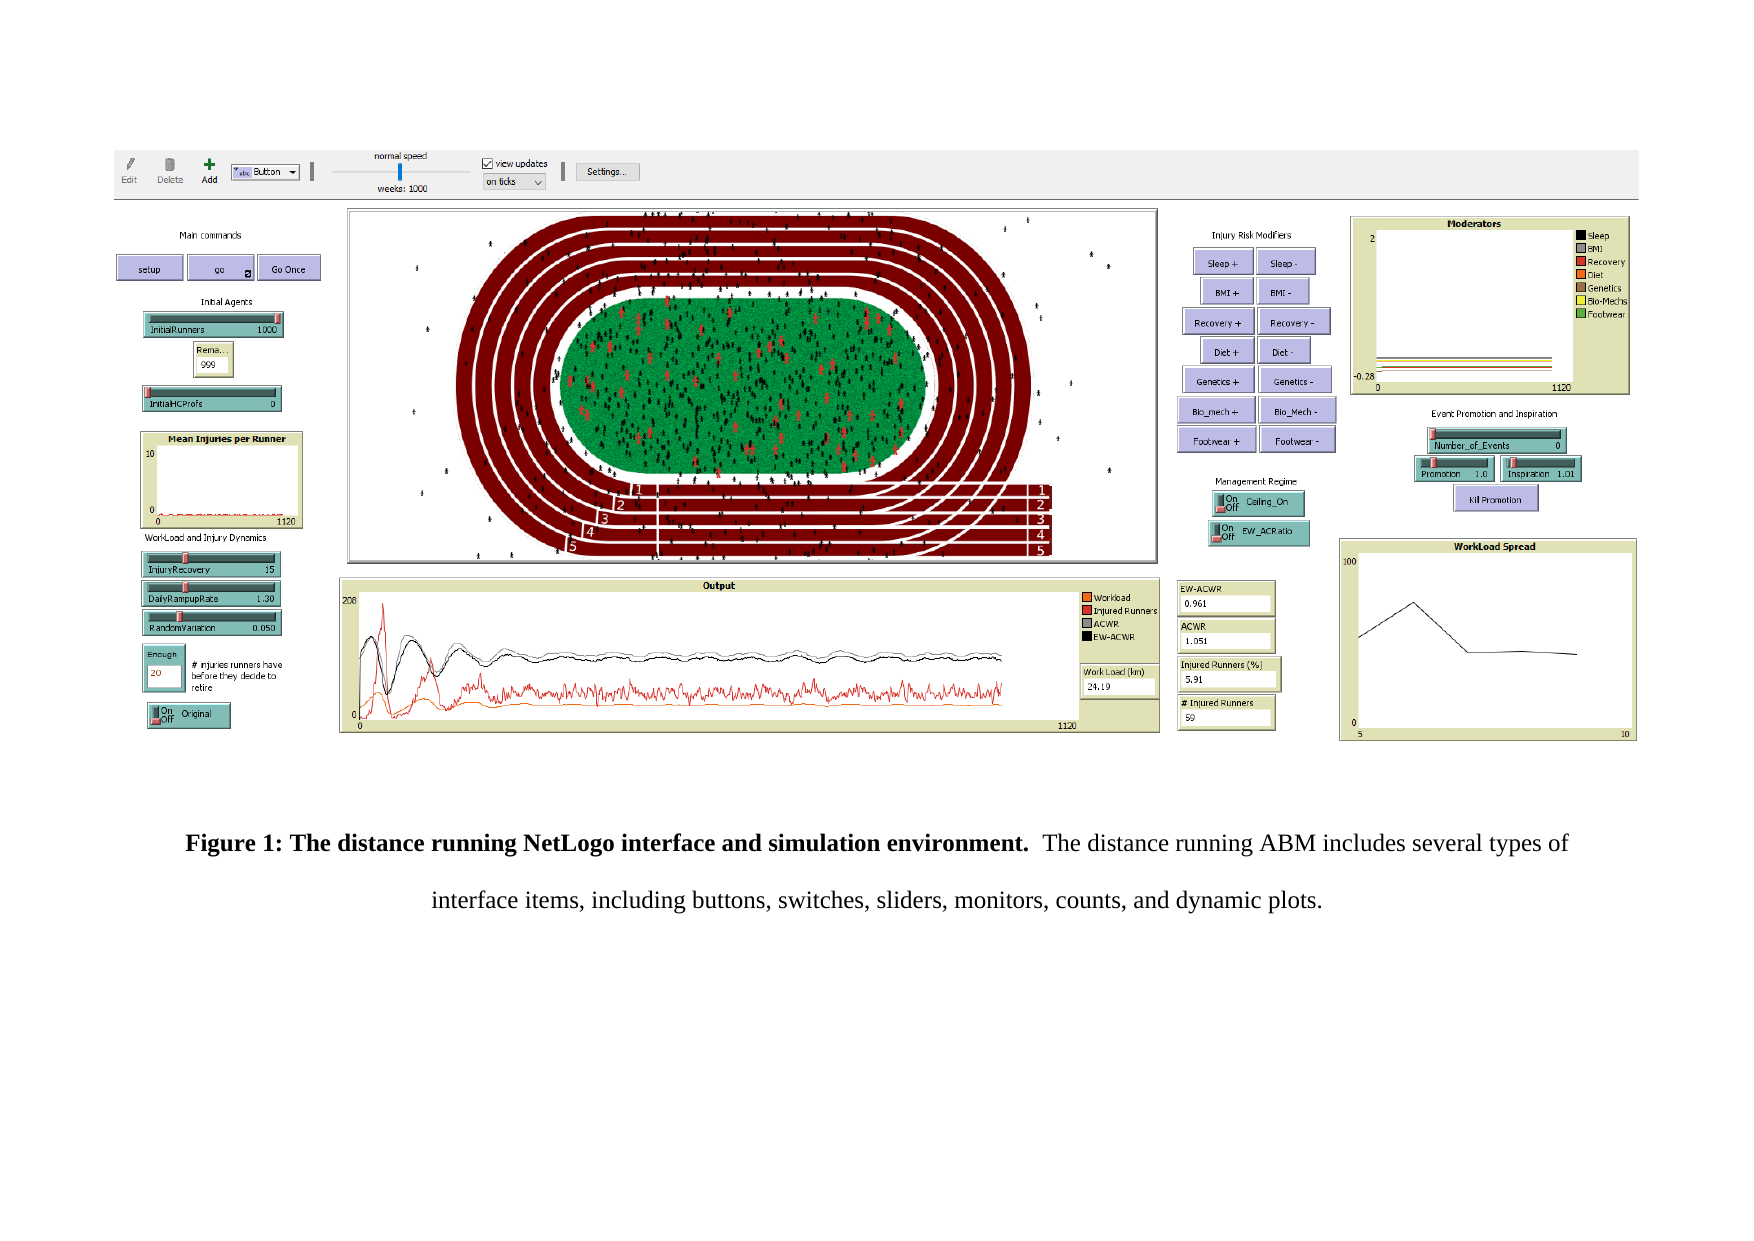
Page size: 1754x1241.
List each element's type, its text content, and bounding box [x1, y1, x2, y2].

picture [113, 150, 1638, 741]
text Figure 1: The distance running NetLogo interface and simulation environment. The distance running ABM includes several types of interface items, including buttons, switches, sliders, monitors, counts, and dynamic plots. [150, 828, 1604, 914]
